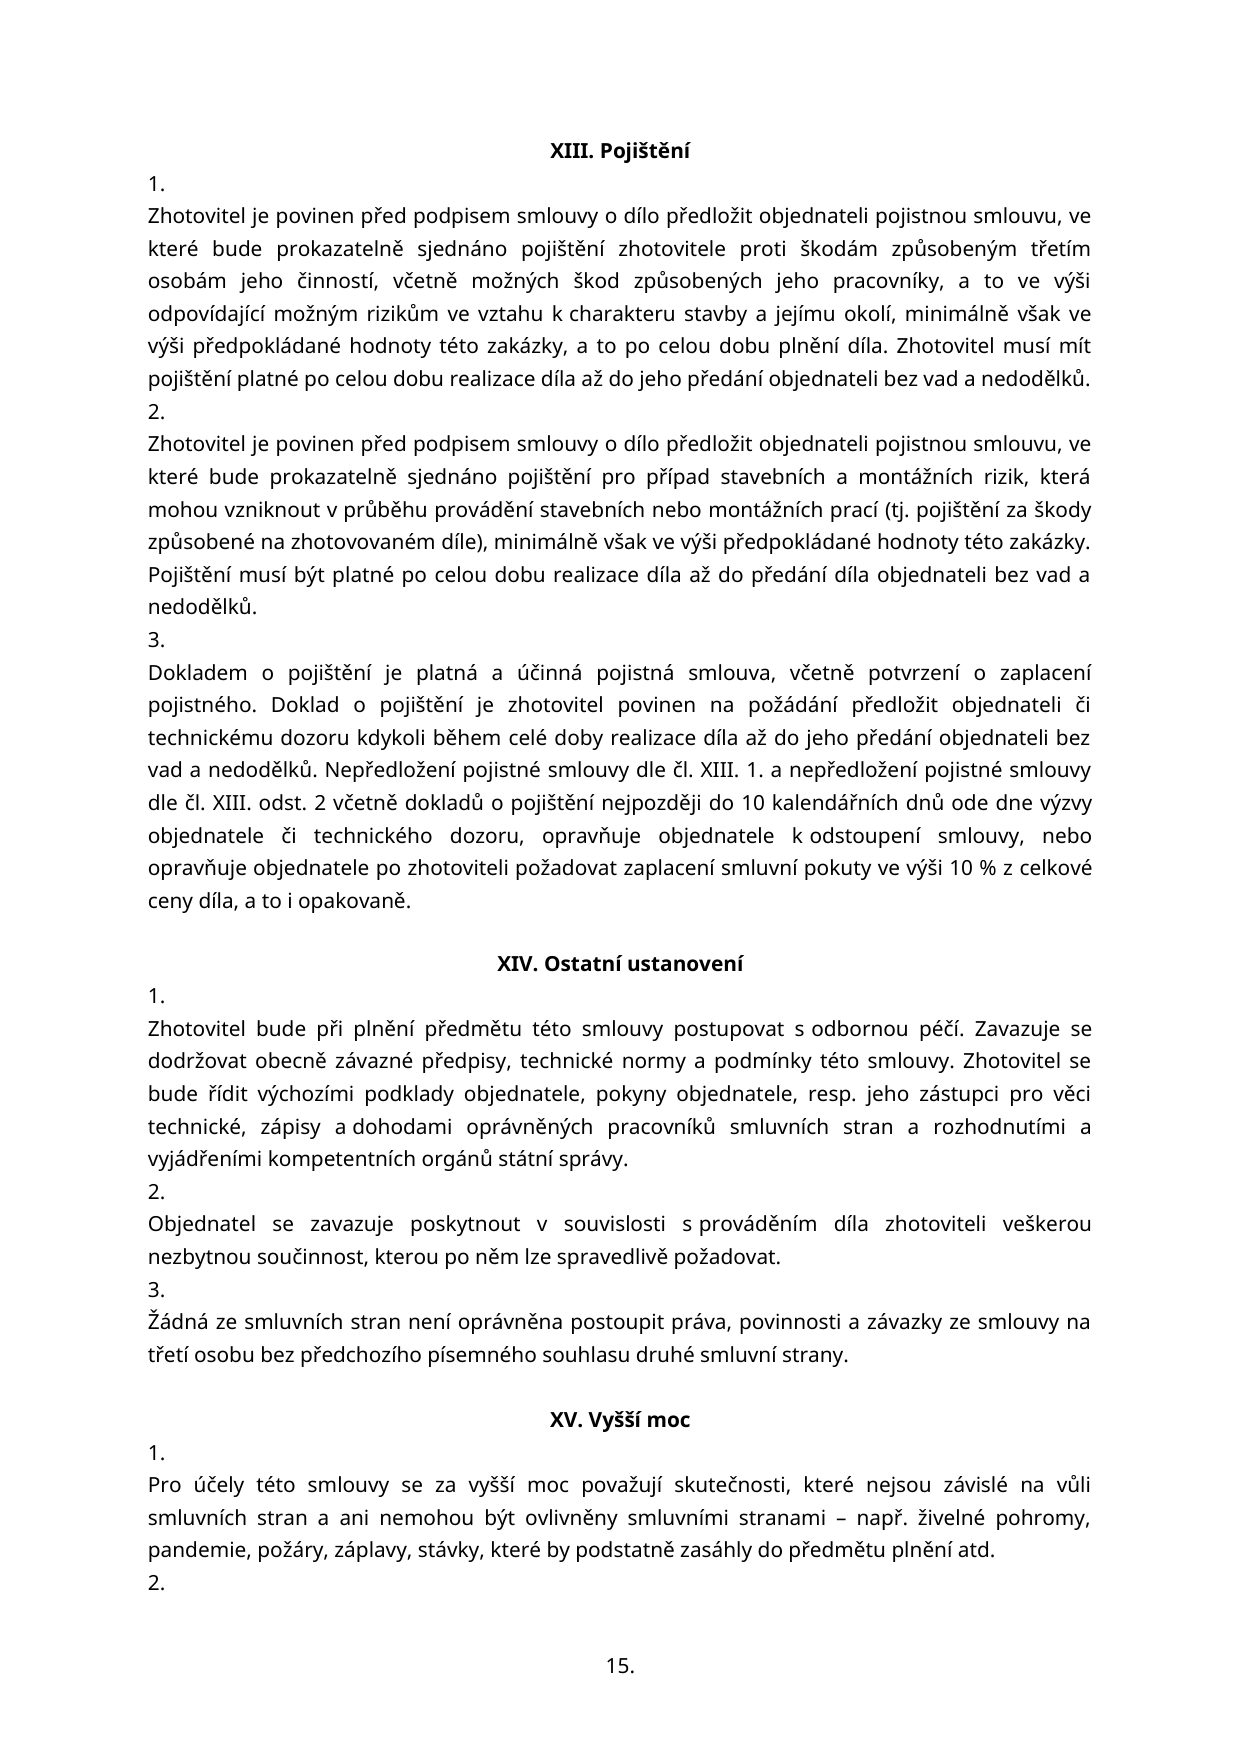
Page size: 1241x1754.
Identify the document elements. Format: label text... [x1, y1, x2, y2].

subtitle XIII. Pojištění [148, 136, 1092, 164]
text Žádná ze smluvních stran není oprávněna postoupit práva, povinnosti a závazky ze smlouvy na třetí osobu bez předchozího písemného souhlasu druhé smluvní strany. [148, 1307, 1092, 1368]
text 2. [148, 1568, 1092, 1597]
text Zhotovitel je povinen před podpisem smlouvy o dílo předložit objednateli pojistnou smlouvu, ve které bude prokazatelně sjednáno pojištění pro případ stavebních a montážních rizik, která mohou vzniknout v průběhu provádění stavebních nebo montážních prací (tj. pojištění za škody způsobené na zhotovovaném díle), minimálně však ve výši předpokládané hodnoty této zakázky. Pojištění musí být platné po celou dobu realizace díla až do předání díla objednateli bez vad a nedodělků. [148, 429, 1092, 621]
text Zhotovitel je povinen před podpisem smlouvy o dílo předložit objednateli pojistnou smlouvu, ve které bude prokazatelně sjednáno pojištění zhotovitele proti škodám způsobeným třetím osobám jeho činností, včetně možných škod způsobených jeho pracovníky, a to ve výši odpovídající možným rizikům ve vztahu k charakteru stavby a jejímu okolí, minimálně však ve výši předpokládané hodnoty této zakázky, a to po celou dobu plnění díla. Zhotovitel musí mít pojištění platné po celou dobu realizace díla až do jeho předání objednateli bez vad a nedodělků. [148, 201, 1092, 393]
text 2. [148, 397, 1092, 425]
text Zhotovitel bude při plnění předmětu této smlouvy postupovat s odbornou péčí. Zavazuje se dodržovat obecně závazné předpisy, technické normy a podmínky této smlouvy. Zhotovitel se bude řídit výchozími podklady objednatele, pokyny objednatele, resp. jeho zástupci pro věci technické, zápisy a dohodami oprávněných pracovníků smluvních stran a rozhodnutími a vyjádřeními kompetentních orgánů státní správy. [148, 1014, 1092, 1173]
text Pro účely této smlouvy se za vyšší moc považují skutečnosti, které nejsou závislé na vůli smluvních stran a ani nemohou být ovlivněny smluvními stranami – např. živelné pohromy, pandemie, požáry, záplavy, stávky, které by podstatně zasáhly do předmětu plnění atd. [148, 1470, 1092, 1564]
subtitle XIV. Ostatní ustanovení [148, 949, 1092, 977]
text Objednatel se zavazuje poskytnout v souvislosti s prováděním díla zhotoviteli veškerou nezbytnou součinnost, kterou po něm lze spravedlivě požadovat. [148, 1209, 1092, 1271]
text 3. [148, 625, 1092, 653]
text XV. Vyšší moc [148, 1405, 1092, 1434]
text 1. [148, 169, 1092, 197]
text Dokladem o pojištění je platná a účinná pojistná smlouva, včetně potvrzení o zaplacení pojistného. Doklad o pojištění je zhotovitel povinen na požádání předložit objednateli či technickému dozoru kdykoli během celé doby realizace díla až do jeho předání objednateli bez vad a nedodělků. Nepředložení pojistné smlouvy dle čl. XIII. 1. a nepředložení pojistné smlouvy dle čl. XIII. odst. 2 včetně dokladů o pojištění nejpozději do 10 kalendářních dnů ode dne výzvy objednatele či technického dozoru, opravňuje objednatele k odstoupení smlouvy, nebo opravňuje objednatele po zhotoviteli požadovat zaplacení smluvní pokuty ve výši 10 % z celkové ceny díla, a to i opakovaně. [148, 658, 1092, 914]
